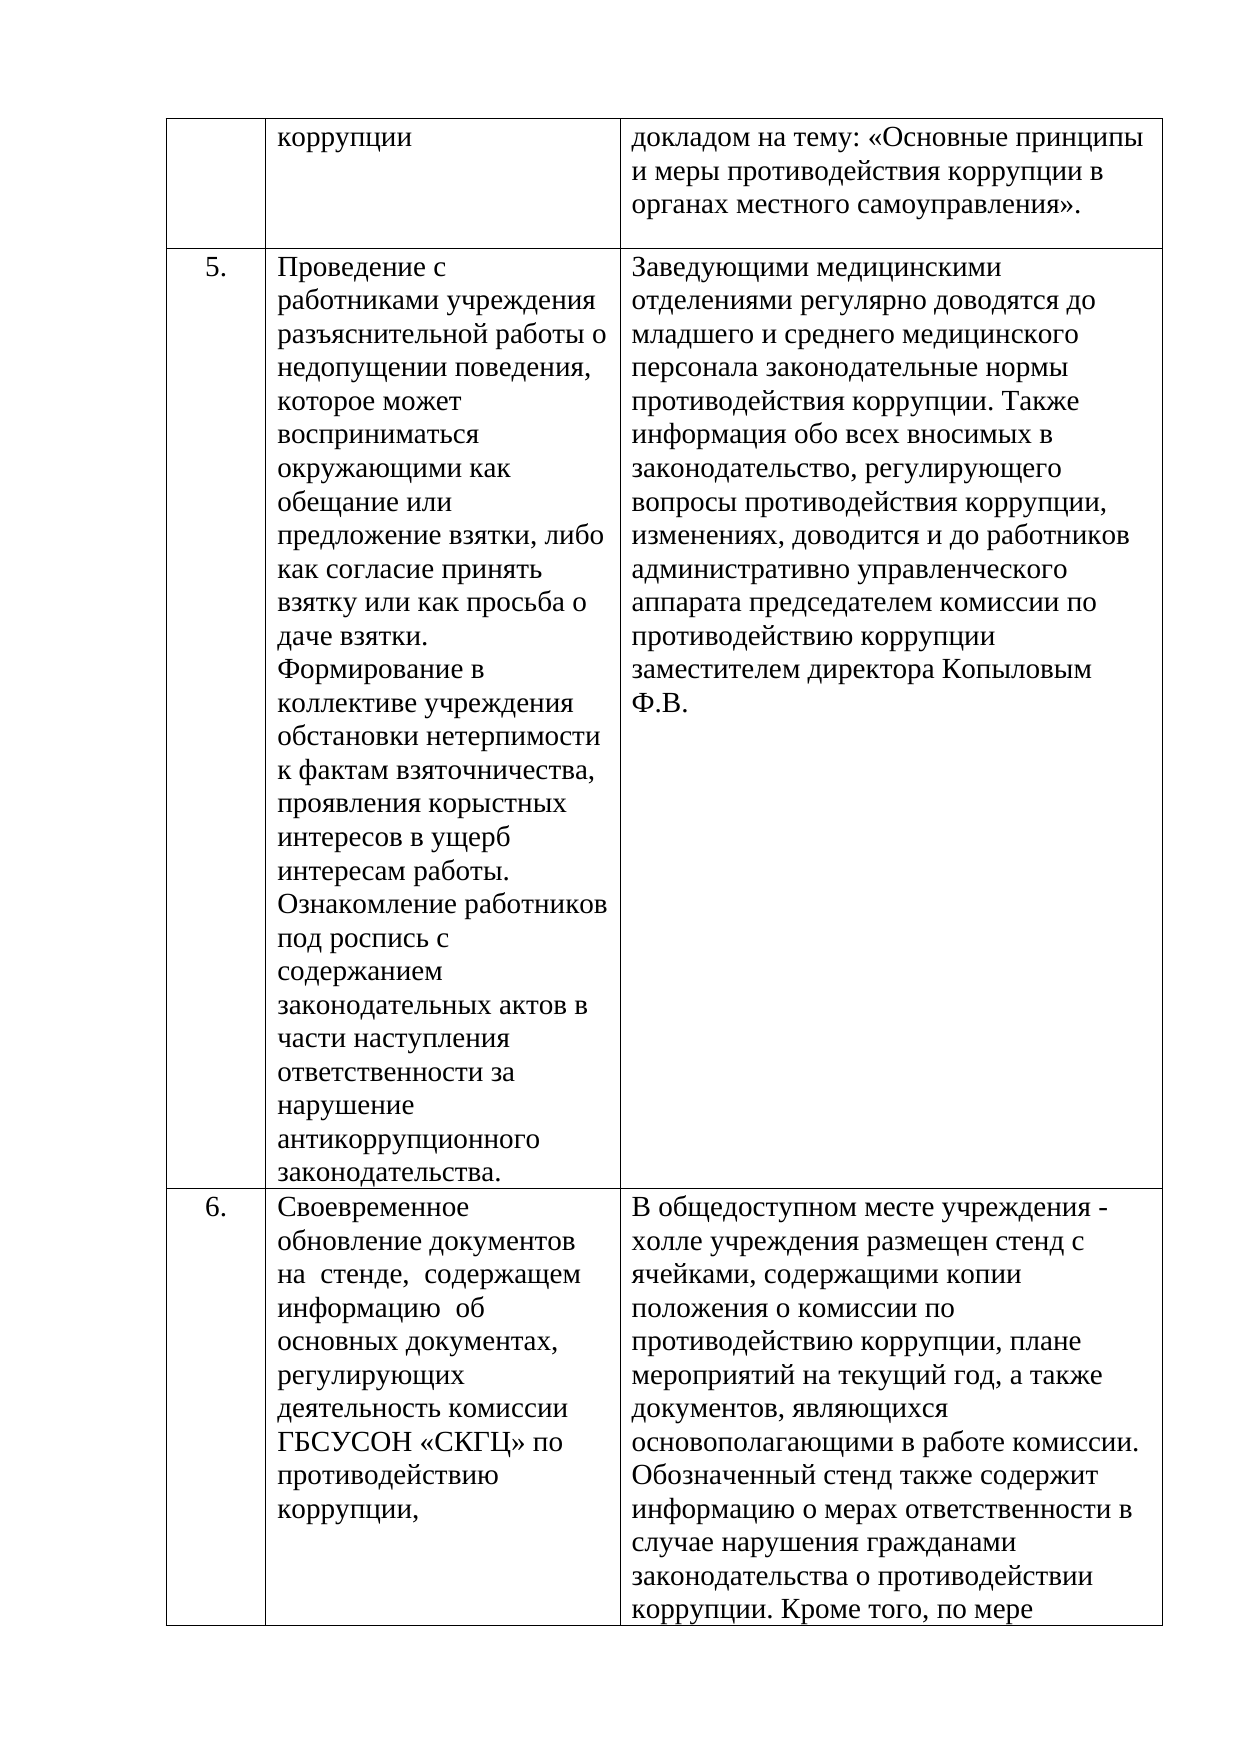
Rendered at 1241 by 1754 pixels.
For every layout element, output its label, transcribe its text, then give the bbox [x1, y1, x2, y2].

table_cell 4. [167, 119, 265, 248]
table_cell Заведующими медицинскими отделениями регулярно доводятся до младшего и среднего медицинского персонала законодательные нормы противодействия коррупции. Также информация обо всех вносимых в законодательство, регулирующего вопросы противодействия коррупции, изменениях, доводится и до работников административно управленческого аппарата председателем комиссии по противодействию коррупции заместителем директора Копыловым Ф.В. [621, 249, 1162, 1188]
table_cell Проведение с работниками учреждения разъяснительной работы о недопущении поведения, которое может восприниматься окружающими как обещание или предложение взятки, либо как согласие принять взятку или как просьба о даче взятки. Формирование в коллективе учреждения обстановки нетерпимости к фактам взяточничества, проявления корыстных интересов в ущерб интересам работы. Ознакомление работников под роспись с содержанием законодательных актов в части наступления ответственности за нарушение антикоррупционного законодательства. [266, 249, 620, 1188]
table_cell 5. [167, 249, 265, 1188]
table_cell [621, 119, 1162, 248]
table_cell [621, 1189, 1162, 1625]
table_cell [266, 119, 620, 248]
table_cell 6. [167, 1189, 265, 1625]
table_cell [266, 1189, 620, 1625]
